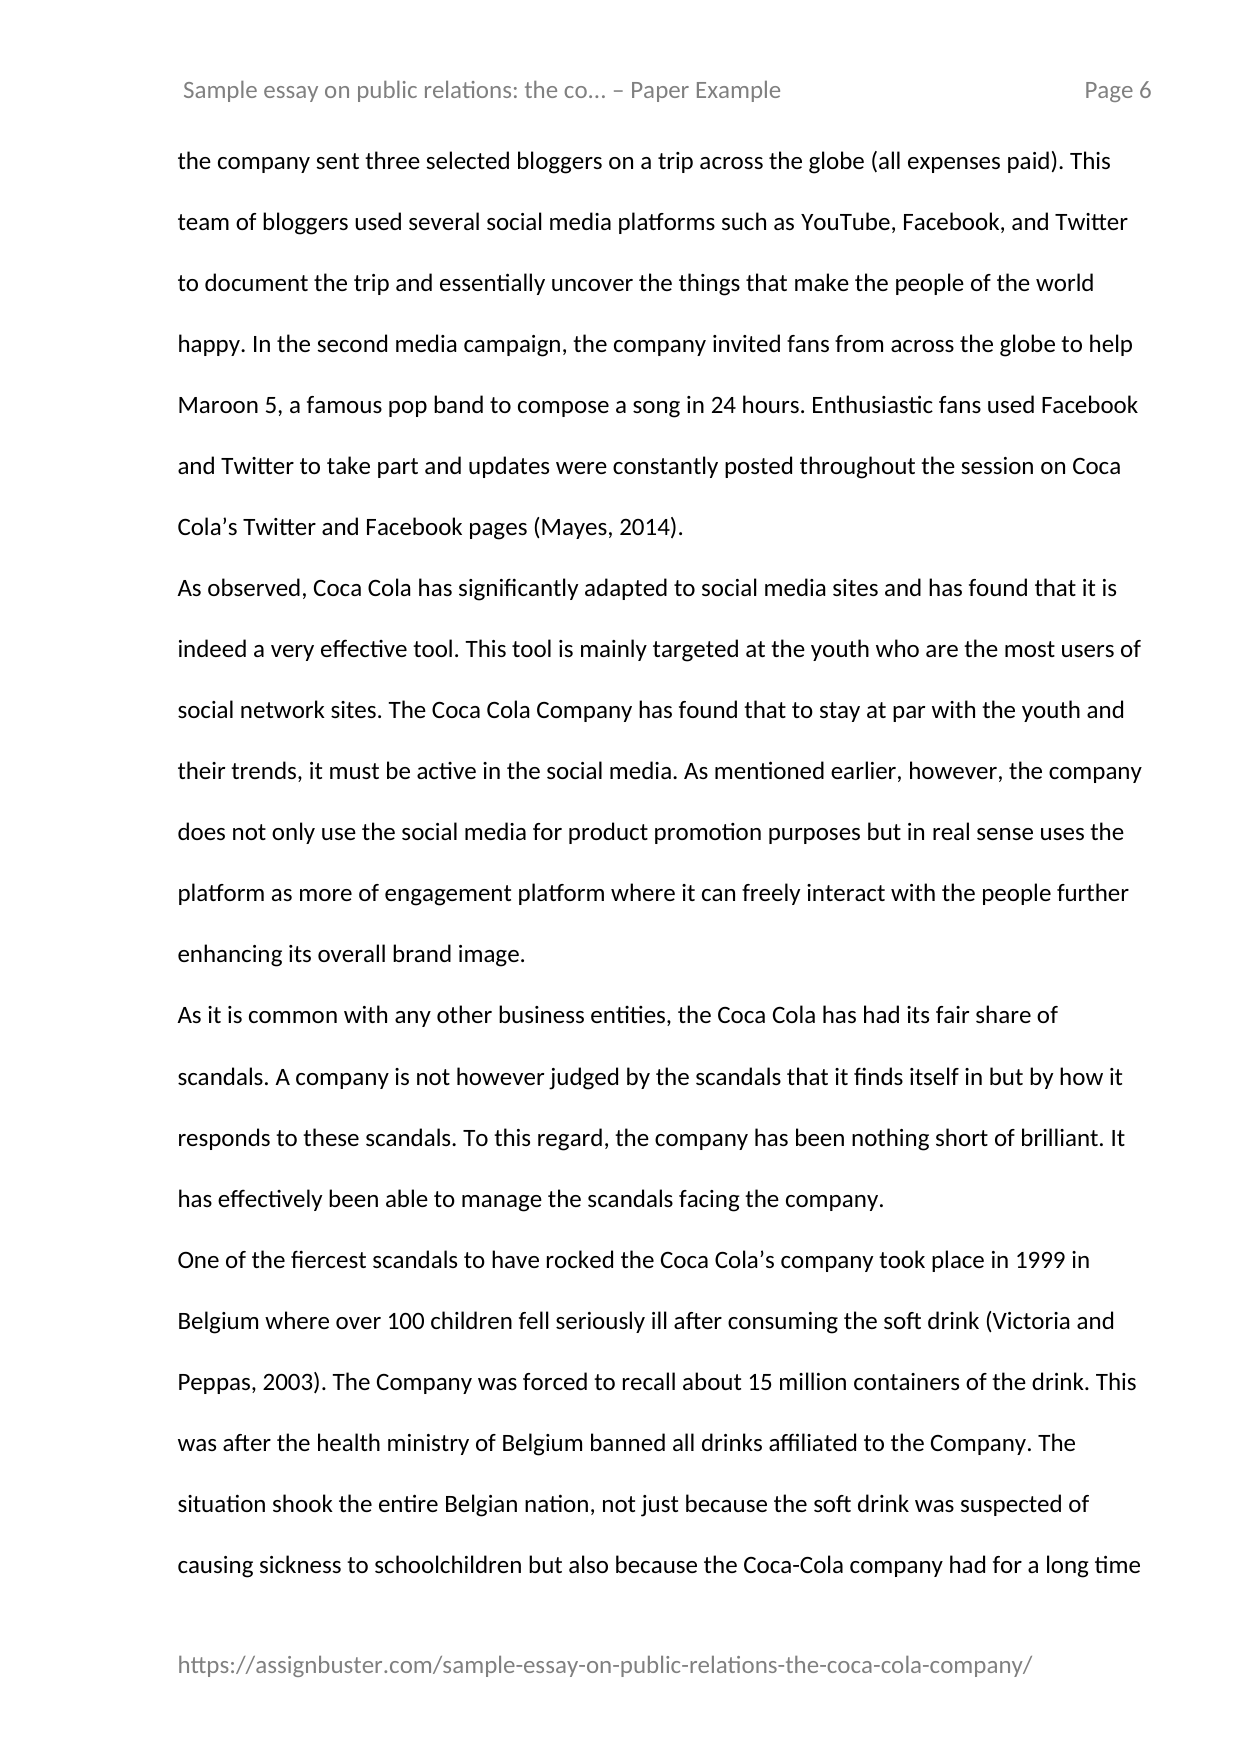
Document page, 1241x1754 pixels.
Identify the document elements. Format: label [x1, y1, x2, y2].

text [177, 145, 1152, 1579]
